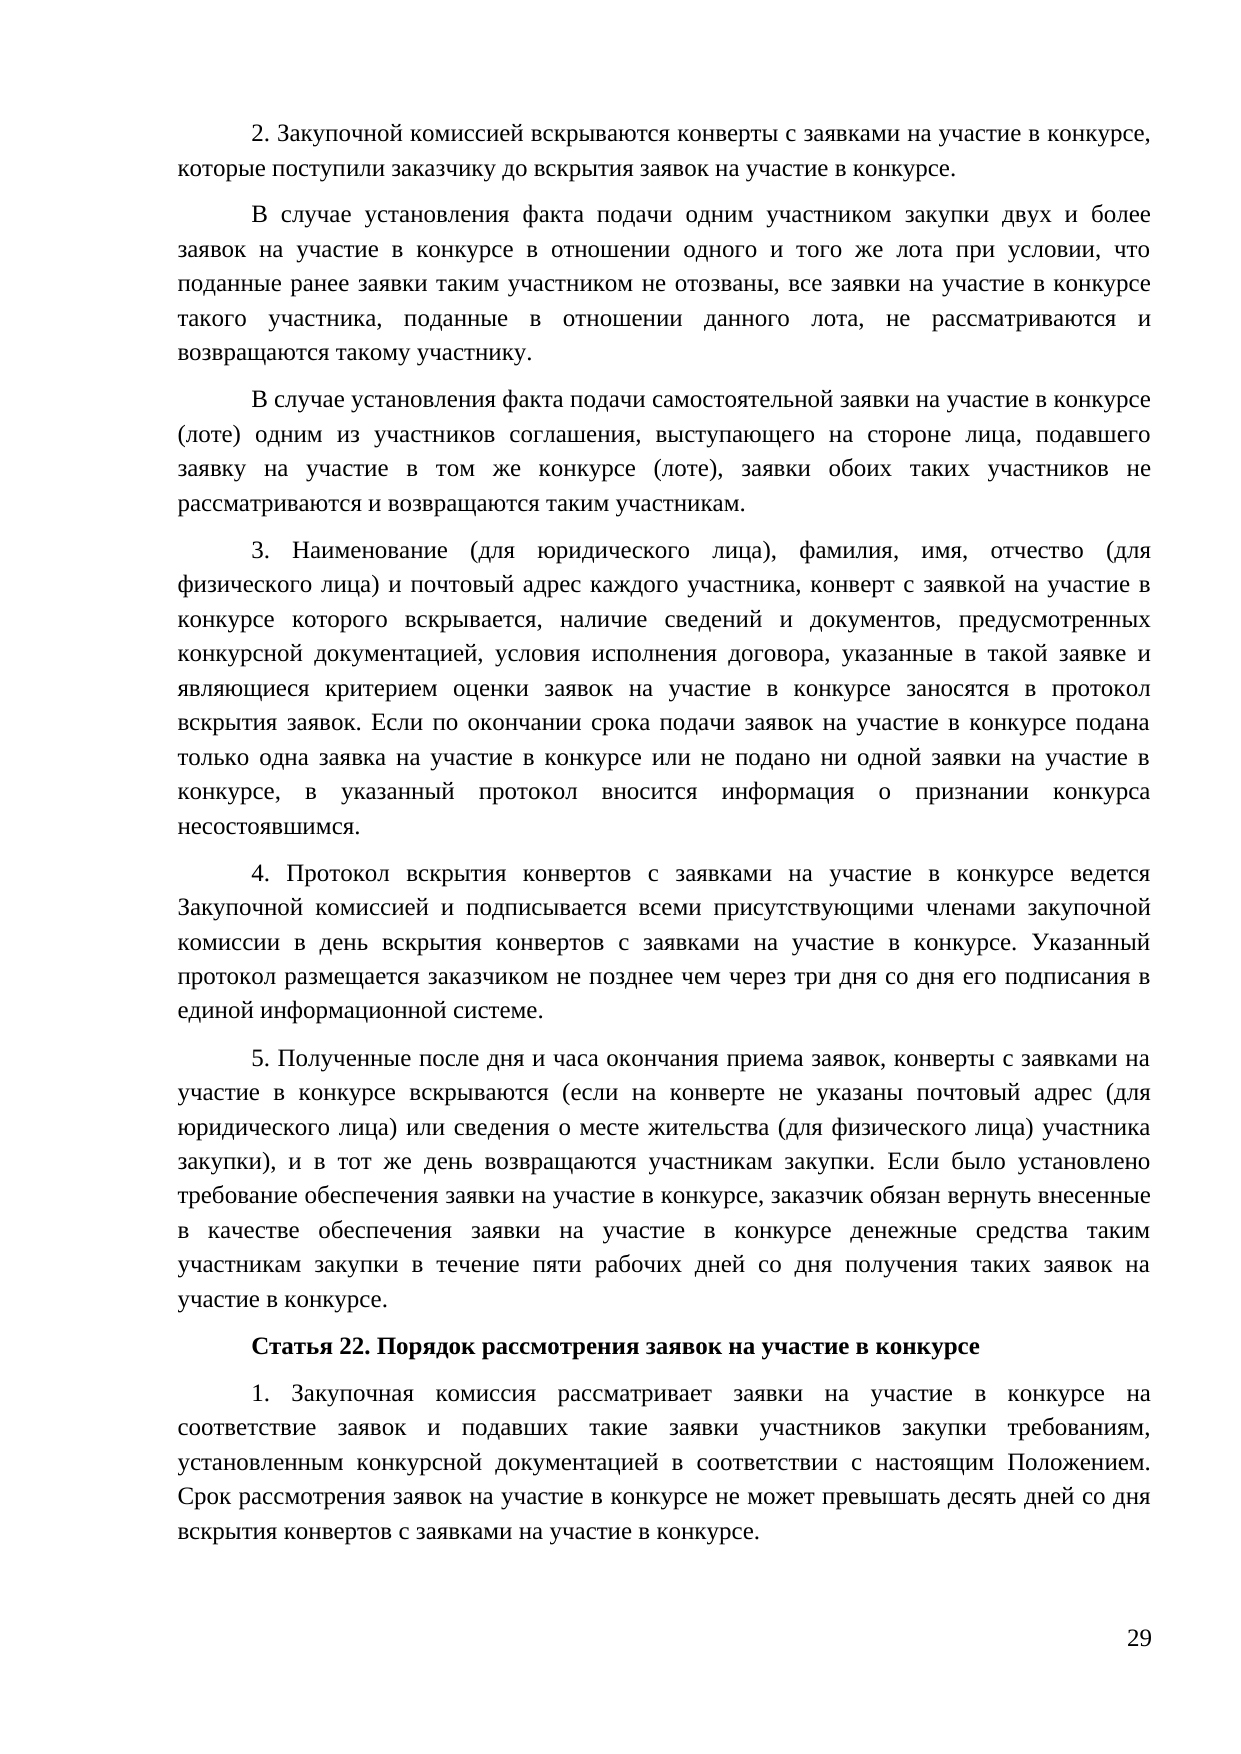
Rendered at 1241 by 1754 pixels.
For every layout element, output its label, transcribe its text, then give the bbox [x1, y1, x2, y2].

text 4. Протокол вскрытия конвертов с заявками на участие в конкурсе ведется Закупочной комиссией и подписывается всеми присутствующими членами закупочной комиссии в день вскрытия конвертов с заявками на участие в конкурсе. Указанный протокол размещается заказчиком не позднее чем через три дня со дня его подписания в единой информационной системе. [177, 858, 1152, 1024]
text 3. Наименование (для юридического лица), фамилия, имя, отчество (для физического лица) и почтовый адрес каждого участника, конверт с заявкой на участие в конкурсе которого вскрывается, наличие сведений и документов, предусмотренных конкурсной документацией, условия исполнения договора, указанные в такой заявке и являющиеся критерием оценки заявок на участие в конкурсе заносятся в протокол вскрытия заявок. Если по окончании срока подачи заявок на участие в конкурсе подана только одна заявка на участие в конкурсе или не подано ни одной заявки на участие в конкурсе, в указанный протокол вносится информация о признании конкурса несостоявшимся. [177, 535, 1152, 839]
text В случае установления факта подачи одним участником закупки двух и более заявок на участие в конкурсе в отношении одного и того же лота при условии, что поданные ранее заявки таким участником не отозваны, все заявки на участие в конкурсе такого участника, поданные в отношении данного лота, не рассматриваются и возвращаются такому участнику. [177, 199, 1152, 366]
text 2. Закупочной комиссией вскрываются конверты с заявками на участие в конкурсе, которые поступили заказчику до вскрытия заявок на участие в конкурсе. [177, 118, 1152, 181]
text 5. Полученные после дня и часа окончания приема заявок, конверты с заявками на участие в конкурсе вскрываются (если на конверте не указаны почтовый адрес (для юридического лица) или сведения о месте жительства (для физического лица) участника закупки), и в тот же день возвращаются участникам закупки. Если было установлено требование обеспечения заявки на участие в конкурсе, заказчик обязан вернуть внесенные в качестве обеспечения заявки на участие в конкурсе денежные средства таким участникам закупки в течение пяти рабочих дней со дня получения таких заявок на участие в конкурсе. [177, 1043, 1152, 1313]
text 1. Закупочная комиссия рассматривает заявки на участие в конкурсе на соответствие заявок и подавших такие заявки участников закупки требованиям, установленным конкурсной документацией в соответствии с настоящим Положением. Срок рассмотрения заявок на участие в конкурсе не может превышать десять дней со дня вскрытия конвертов с заявками на участие в конкурсе. [177, 1378, 1152, 1544]
text В случае установления факта подачи самостоятельной заявки на участие в конкурсе (лоте) одним из участников соглашения, выступающего на стороне лица, подавшего заявку на участие в том же конкурсе (лоте), заявки обоих таких участников не рассматриваются и возвращаются таким участникам. [177, 384, 1152, 517]
subtitle Статья 22. Порядок рассмотрения заявок на участие в конкурсе [177, 1331, 1152, 1360]
